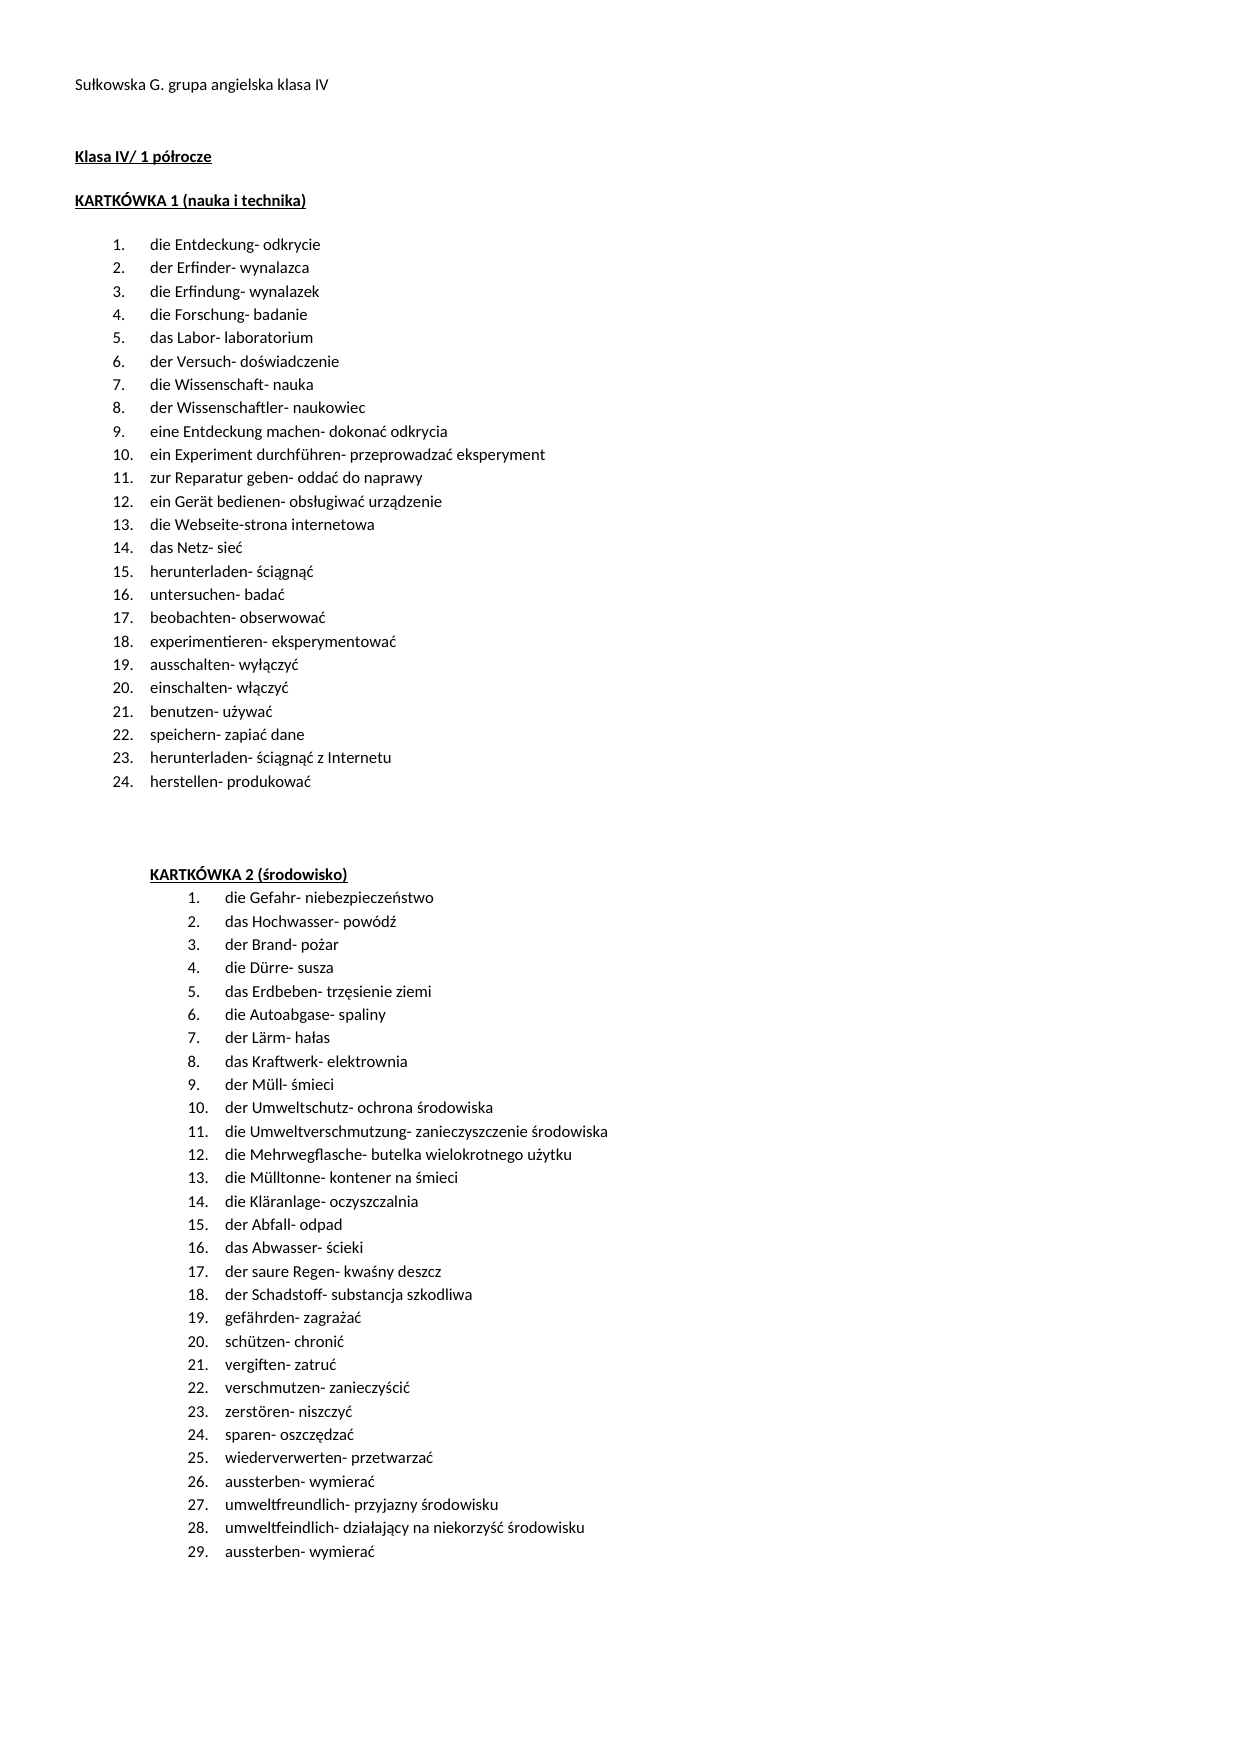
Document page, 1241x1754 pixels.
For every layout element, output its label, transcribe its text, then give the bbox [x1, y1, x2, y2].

list zerstören- niszczyć [187, 1401, 1165, 1421]
list ein Experiment durchführen- przeprowadzać eksperyment [112, 444, 1165, 464]
list der saure Regen- kwaśny deszcz [187, 1261, 1165, 1281]
list die Wissenschaft- nauka [112, 374, 1165, 394]
list der Müll- śmieci [187, 1074, 1165, 1094]
list die Entdeckung- odkrycie [112, 234, 1165, 254]
list einschalten- włączyć [112, 678, 1165, 698]
list der Wissenschaftler- naukowiec [112, 398, 1165, 418]
list die Mülltonne- kontener na śmieci [187, 1168, 1165, 1188]
list das Erdbeben- trzęsienie ziemi [187, 981, 1165, 1001]
list die Webseite-strona internetowa [112, 514, 1165, 534]
list ein Gerät bedienen- obsługiwać urządzenie [112, 491, 1165, 511]
list schützen- chronić [187, 1331, 1165, 1351]
list die Umweltverschmutzung- zanieczyszczenie środowiska [187, 1121, 1165, 1141]
list die Autoabgase- spaliny [187, 1004, 1165, 1024]
list vergiften- zatruć [187, 1354, 1165, 1374]
list das Kraftwerk- elektrownia [187, 1051, 1165, 1071]
list die Forschung- badanie [112, 304, 1165, 324]
list aussterben- wymierać [187, 1541, 1165, 1561]
list umweltfreundlich- przyjazny środowisku [187, 1494, 1165, 1514]
list zur Reparatur geben- oddać do naprawy [112, 468, 1165, 488]
text KARTKÓWKA 1 (nauka i technika) [75, 190, 1165, 210]
list ausschalten- wyłączyć [112, 654, 1165, 674]
list sparen- oszczędzać [187, 1424, 1165, 1444]
list die Erfindung- wynalazek [112, 281, 1165, 301]
list herstellen- produkować [112, 771, 1165, 791]
list umweltfeindlich- działający na niekorzyść środowisku [187, 1518, 1165, 1538]
list der Versuch- doświadczenie [112, 351, 1165, 371]
list die Dürre- susza [187, 958, 1165, 978]
list herunterladen- ściągnąć [112, 561, 1165, 581]
list der Erfinder- wynalazca [112, 258, 1165, 278]
list die Kläranlage- oczyszczalnia [187, 1191, 1165, 1211]
list der Lärm- hałas [187, 1028, 1165, 1048]
list die Gefahr- niebezpieczeństwo [187, 888, 1165, 908]
list der Abfall- odpad [187, 1214, 1165, 1234]
list eine Entdeckung machen- dokonać odkrycia [112, 421, 1165, 441]
list speichern- zapiać dane [112, 724, 1165, 744]
list herunterladen- ściągnąć z Internetu [112, 748, 1165, 768]
list der Brand- pożar [187, 934, 1165, 954]
list wiederverwerten- przetwarzać [187, 1448, 1165, 1468]
list beobachten- obserwować [112, 608, 1165, 628]
list verschmutzen- zanieczyścić [187, 1378, 1165, 1398]
list benutzen- używać [112, 701, 1165, 721]
list die Mehrwegflasche- butelka wielokrotnego użytku [187, 1144, 1165, 1164]
list der Umweltschutz- ochrona środowiska [187, 1098, 1165, 1118]
list KARTKÓWKA 2 (środowisko) [150, 864, 1165, 884]
text Klasa IV/ 1 półrocze [75, 146, 1165, 166]
list gefährden- zagrażać [187, 1308, 1165, 1328]
list das Netz- sieć [112, 538, 1165, 558]
list aussterben- wymierać [187, 1471, 1165, 1491]
list das Abwasser- ścieki [187, 1238, 1165, 1258]
list das Labor- laboratorium [112, 328, 1165, 348]
list das Hochwasser- powódź [187, 911, 1165, 931]
list experimentieren- eksperymentować [112, 631, 1165, 651]
list der Schadstoff- substancja szkodliwa [187, 1284, 1165, 1304]
list untersuchen- badać [112, 584, 1165, 604]
